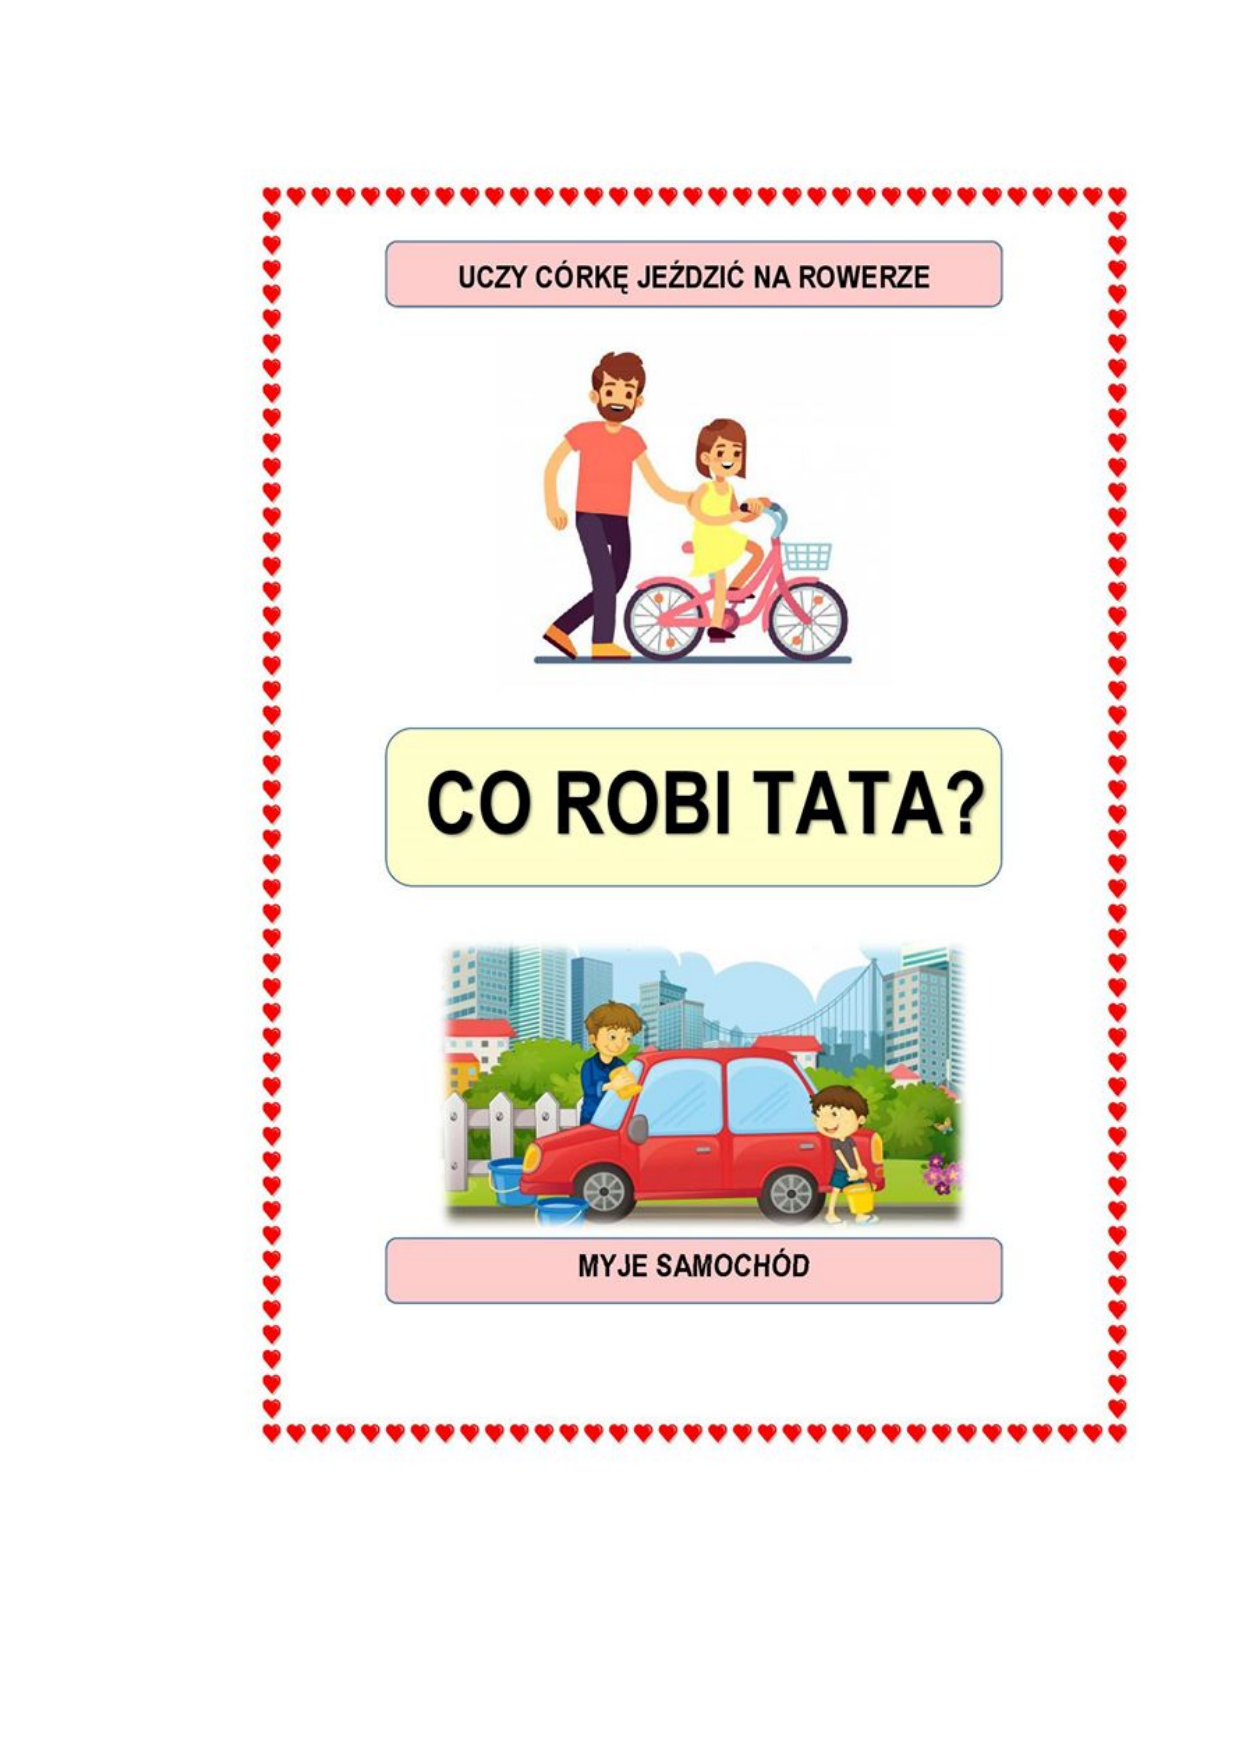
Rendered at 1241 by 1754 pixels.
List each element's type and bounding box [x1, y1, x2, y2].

picture [222, 147, 1168, 1484]
